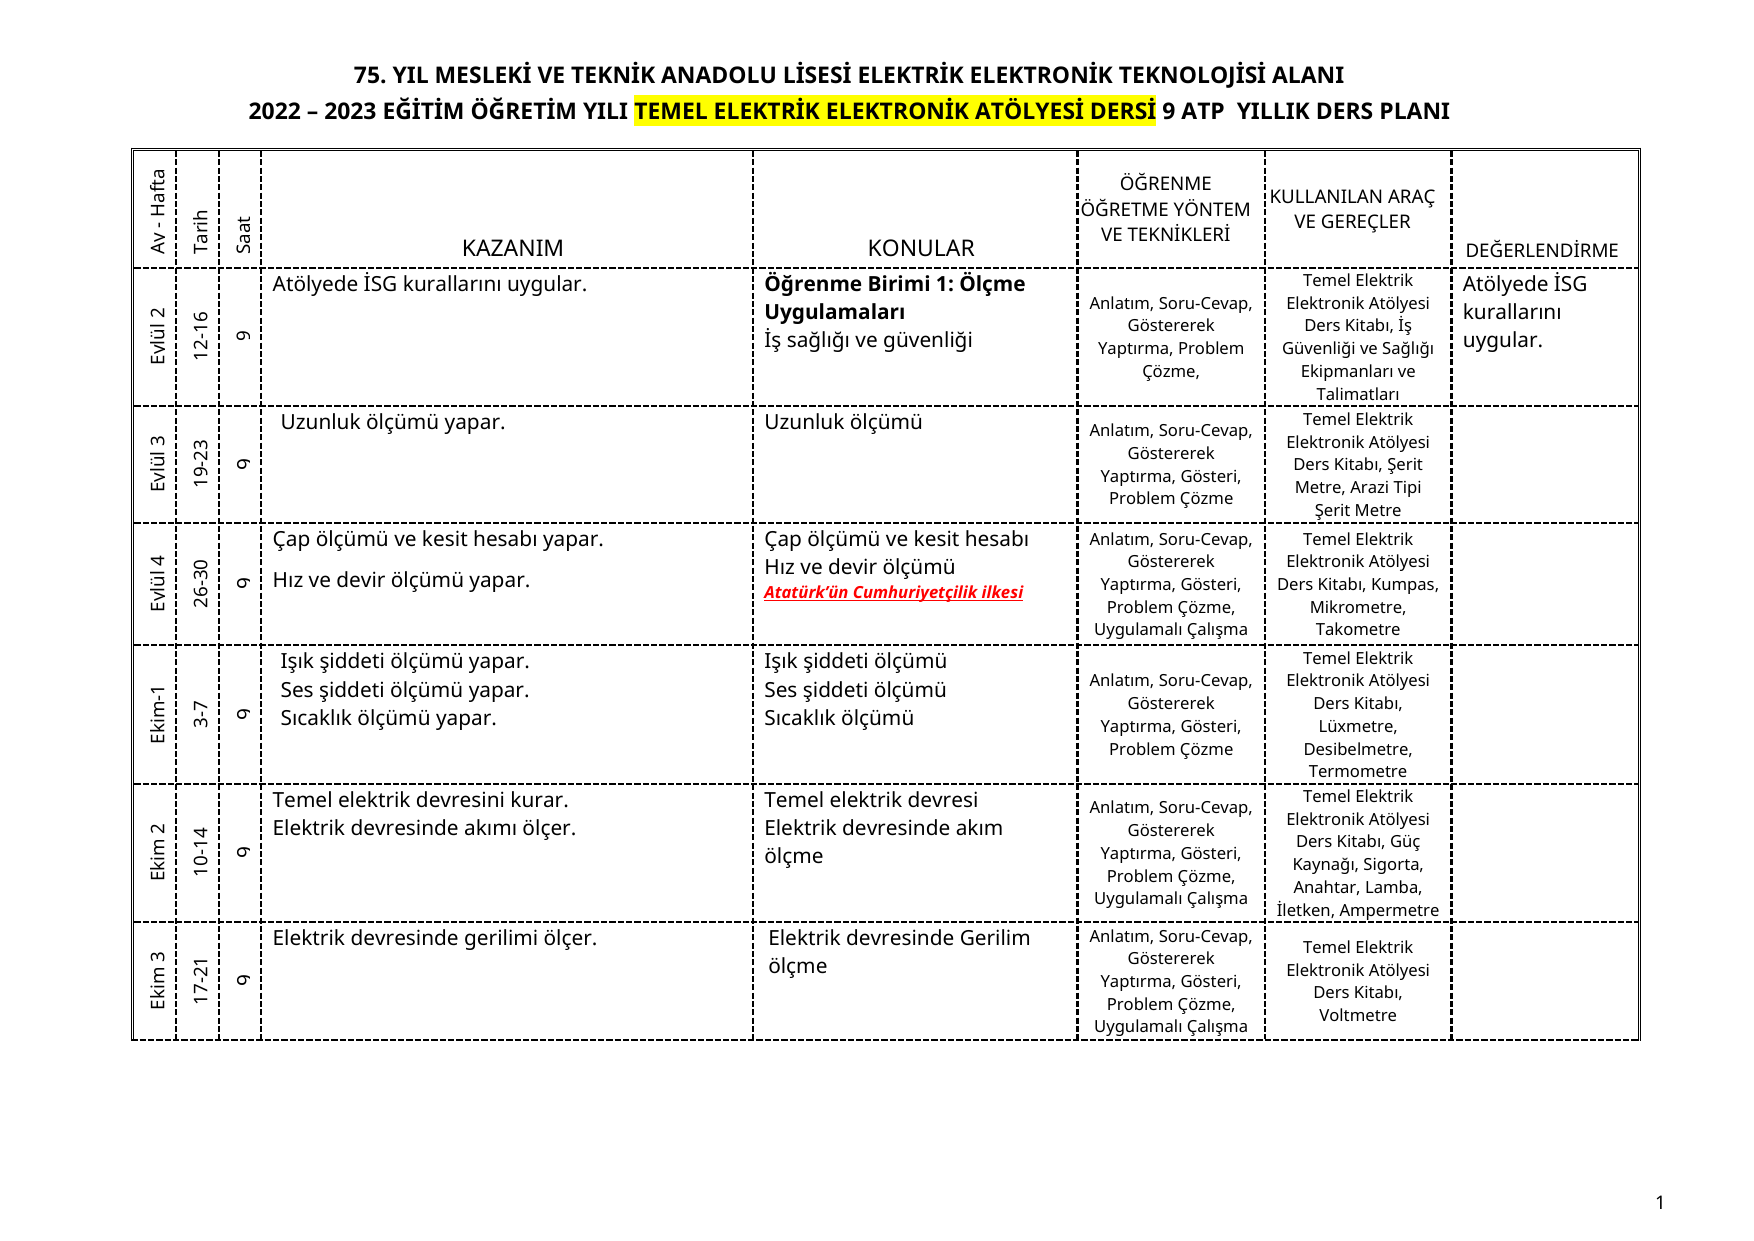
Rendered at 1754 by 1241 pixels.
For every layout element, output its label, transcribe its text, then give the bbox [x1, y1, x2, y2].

table_cell [1451, 644, 1638, 783]
table_cell 9 [219, 522, 261, 644]
table_cell [1451, 921, 1638, 1039]
table_cell Anlatım, Soru-Cevap, Göstererek Yaptırma, Problem Çözme, [1078, 267, 1264, 405]
table_cell Temel elektrik devresi Elektrik devresinde akım ölçme [753, 783, 1077, 921]
table_cell Ekim 2 [134, 783, 176, 921]
table_cell 9 [219, 405, 261, 522]
table_cell Temel Elektrik Elektronik Atölyesi Ders Kitabı, Şerit Metre, Arazi Tipi Şerit Metre [1265, 405, 1451, 522]
table_cell 17-21 [176, 921, 218, 1039]
table_cell Elektrik devresinde gerilimi ölçer. [261, 921, 753, 1039]
table_cell Çap ölçümü ve kesit hesabı yapar. Hız ve devir ölçümü yapar. [261, 522, 753, 644]
table_cell 26-30 [176, 522, 218, 644]
text 2022 – 2023 EĞİTİM ÖĞRETİM YILI TEMEL ELEKTRİK ELEKTRONİK ATÖLYESİ DERSİ 9 ATP YILLIK DERS PLANI [1156, 95, 1580, 126]
table_cell Temel Elektrik Elektronik Atölyesi Ders Kitabı, İş Güvenliği ve Sağlığı Ekipmanları ve Talimatları [1265, 267, 1451, 405]
table_cell [1451, 783, 1638, 921]
table_cell Atölyede İSG kurallarını uygular. [261, 267, 753, 405]
table_header Saat [219, 151, 261, 267]
table_cell Elektrik devresinde Gerilim ölçme [753, 921, 1077, 1039]
table_header Ay - Hafta [134, 151, 176, 267]
table_cell Eylül 2 [134, 267, 176, 405]
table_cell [1078, 921, 1264, 1039]
table_cell Anlatım, Soru-Cevap, Göstererek Yaptırma, Gösteri, Problem Çözme [1078, 405, 1264, 522]
table_cell Temel elektrik devresini kurar. Elektrik devresinde akımı ölçer. [261, 783, 753, 921]
table_cell Eylül 4 [134, 522, 176, 644]
table_cell 10-14 [176, 783, 218, 921]
table_cell 9 [219, 267, 261, 405]
table_cell Öğrenme Birimi 1: Ölçme Uygulamaları İş sağlığı ve güvenliği [753, 267, 1077, 405]
table_header KAZANIM [261, 151, 753, 267]
table_cell Atölyede İSG kurallarını uygular. [1451, 267, 1638, 405]
table_cell 3-7 [176, 644, 218, 783]
table_cell [1451, 522, 1638, 644]
table_cell 19-23 [176, 405, 218, 522]
table_cell 9 [219, 921, 261, 1039]
table_cell Anlatım, Soru-Cevap, Göstererek Yaptırma, Gösteri, Problem Çözme, Uygulamalı Çalışma [1078, 783, 1264, 921]
table_cell Ekim-1 [134, 644, 176, 783]
table_cell Temel Elektrik Elektronik Atölyesi Ders Kitabı, Voltmetre [1265, 921, 1451, 1039]
table_cell Çap ölçümü ve kesit hesabı Hız ve devir ölçümü Atatürk’ün Cumhuriyetçilik ilkesi [753, 522, 1077, 644]
text 75. YIL MESLEKİ VE TEKNİK ANADOLU LİSESİ ELEKTRİK ELEKTRONİK TEKNOLOJİSİ ALANI [118, 59, 1580, 90]
table_header DEĞERLENDİRME [1451, 151, 1638, 267]
table_cell Eylül 3 [134, 405, 176, 522]
table_cell Temel Elektrik Elektronik Atölyesi Ders Kitabı, Lüxmetre, Desibelmetre, Termometre [1265, 644, 1451, 783]
table_cell Işık şiddeti ölçümü Ses şiddeti ölçümü Sıcaklık ölçümü [753, 644, 1077, 783]
table_cell Temel Elektrik Elektronik Atölyesi Ders Kitabı, Güç Kaynağı, Sigorta, Anahtar, Lamba, İletken, Ampermetre [1265, 783, 1451, 921]
table_header KONULAR [753, 151, 1077, 267]
table_header Tarih [176, 151, 218, 267]
table_cell Ekim 3 [134, 921, 176, 1039]
table_cell Anlatım, Soru-Cevap, Göstererek Yaptırma, Gösteri, Problem Çözme [1078, 644, 1264, 783]
table_cell Uzunluk ölçümü yapar. [261, 405, 753, 522]
table_cell Işık şiddeti ölçümü yapar. Ses şiddeti ölçümü yapar. Sıcaklık ölçümü yapar. [261, 644, 753, 783]
table_cell 9 [219, 644, 261, 783]
table_cell 12-16 [176, 267, 218, 405]
table_cell Uzunluk ölçümü [753, 405, 1077, 522]
table_cell [1451, 405, 1638, 522]
table_cell Anlatım, Soru-Cevap, Göstererek Yaptırma, Gösteri, Problem Çözme, Uygulamalı Çalışma [1078, 522, 1264, 644]
table_cell Temel Elektrik Elektronik Atölyesi Ders Kitabı, Kumpas, Mikrometre, Takometre [1265, 522, 1451, 644]
table_header KULLANILAN ARAÇ VE GEREÇLER [1265, 151, 1451, 267]
table_cell 9 [219, 783, 261, 921]
table_header ÖĞRENME ÖĞRETME YÖNTEM VE TEKNİKLERİ [1078, 151, 1264, 267]
text 2022 – 2023 EĞİTİM ÖĞRETİM YILI TEMEL ELEKTRİK ELEKTRONİK ATÖLYESİ DERSİ 9 ATP YILLIK DERS PLANI [118, 95, 634, 126]
